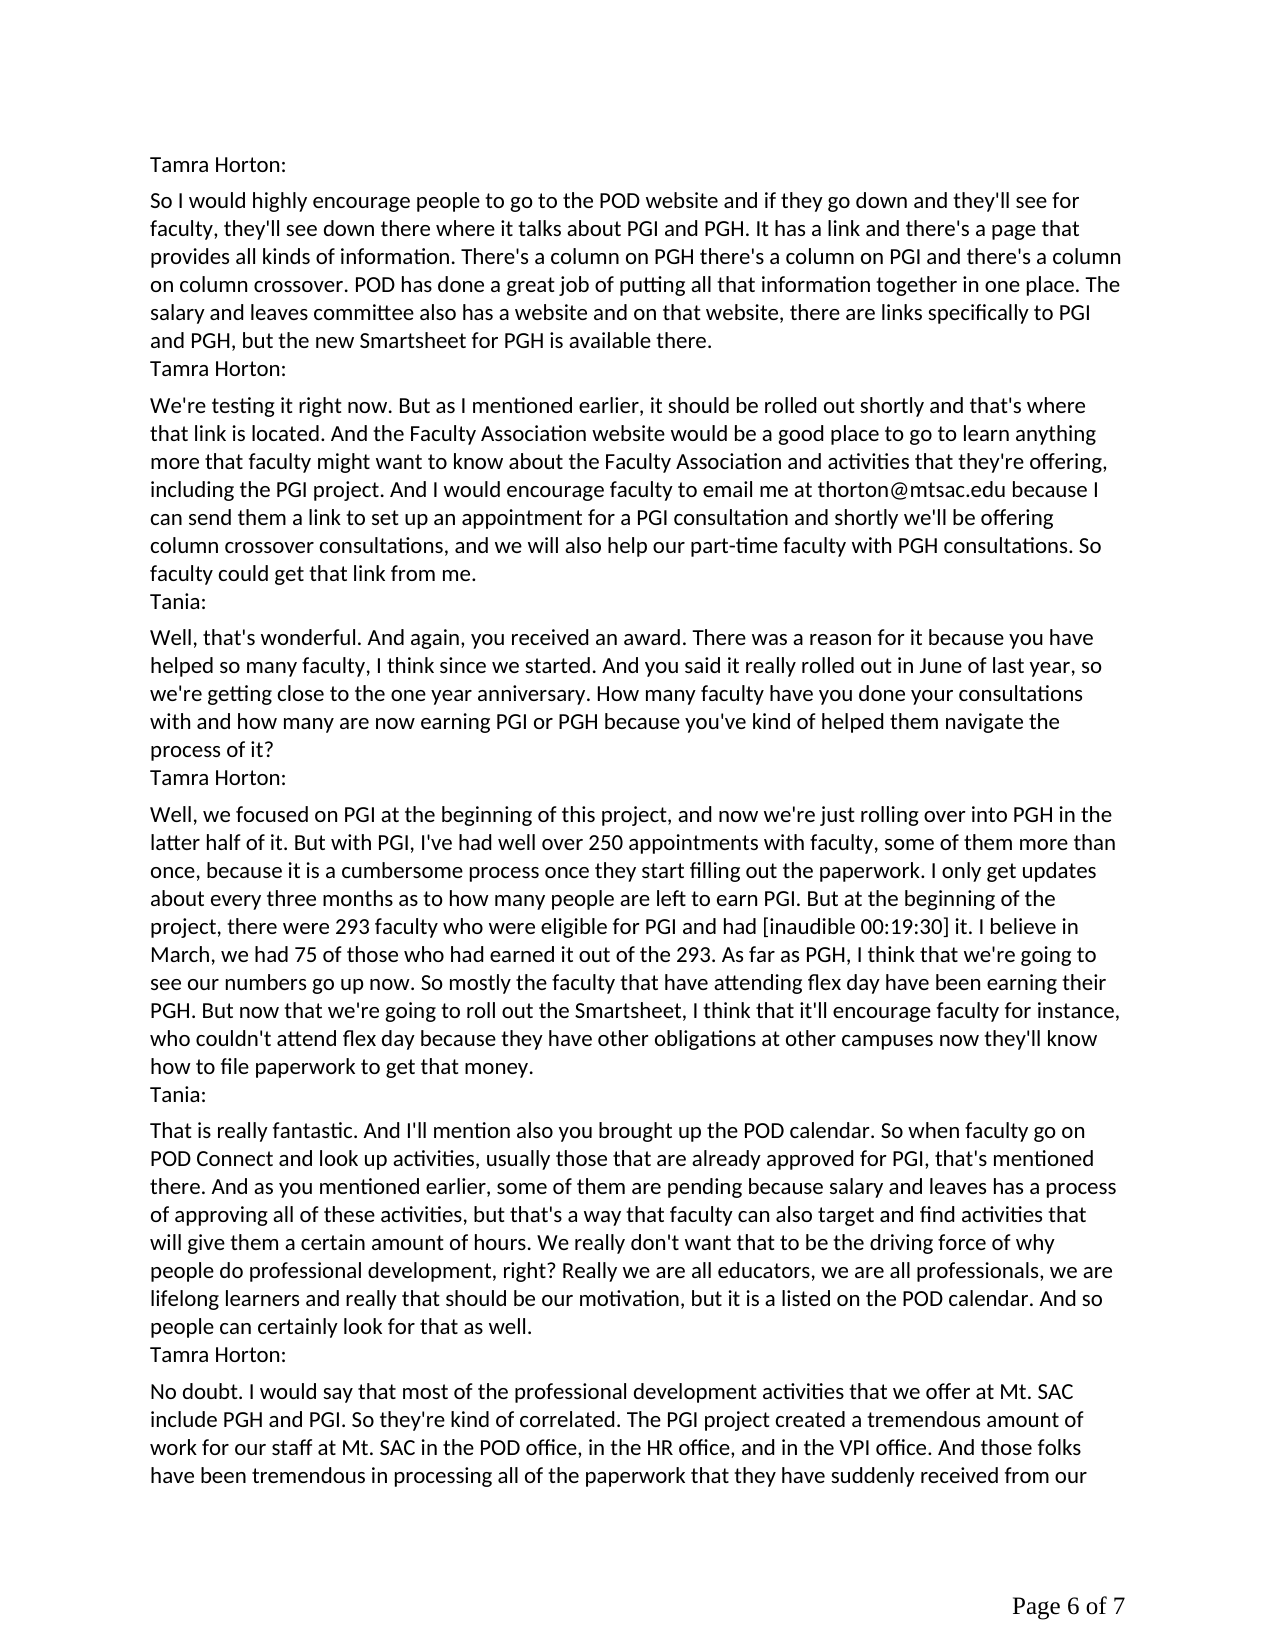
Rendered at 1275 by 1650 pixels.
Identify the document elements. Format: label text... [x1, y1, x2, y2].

text So I would highly encourage people to go to the POD website and if they go down and they'll see for faculty, they'll see down there where it talks about PGI and PGH. It has a link and there's a page that provides all kinds of information. There's a column on PGH there's a column on PGI and there's a column on column crossover. POD has done a great job of putting all that information together in one place. The salary and leaves committee also has a website and on that website, there are links specifically to PGI and PGH, but the new Smartsheet for PGH is available there. [150, 186, 1125, 354]
text Tamra Horton: [150, 763, 1125, 791]
text Tamra Horton: [150, 1341, 1125, 1368]
text Tamra Horton: [150, 354, 1125, 382]
text We're testing it right now. But as I mentioned earlier, it should be rolled out shortly and that's where that link is located. And the Faculty Association website would be a good place to go to learn anything more that faculty might want to know about the Faculty Association and activities that they're offering, including the PGI project. And I would encourage faculty to email me at thorton@mtsac.edu because I can send them a link to set up an appointment for a PGI consultation and shortly we'll be offering column crossover consultations, and we will also help our part-time faculty with PGH consultations. So faculty could get that link from me. [150, 391, 1125, 587]
text Tamra Horton: [150, 150, 1125, 178]
text Tania: [150, 587, 1125, 615]
text Tania: [150, 1080, 1125, 1108]
text Well, we focused on PGI at the beginning of this project, and now we're just rolling over into PGH in the latter half of it. But with PGI, I've had well over 250 appointments with faculty, some of them more than once, because it is a cumbersome process once they start filling out the paperwork. I only get updates about every three months as to how many people are left to earn PGI. But at the beginning of the project, there were 293 faculty who were eligible for PGI and had [inaudible 00:19:30] it. I believe in March, we had 75 of those who had earned it out of the 293. As far as PGH, I think that we're going to see our numbers go up now. So mostly the faculty that have attending flex day have been earning their PGH. But now that we're going to roll out the Smartsheet, I think that it'll encourage faculty for instance, who couldn't attend flex day because they have other obligations at other campuses now they'll know how to file paperwork to get that money. [150, 800, 1125, 1080]
text That is really fantastic. And I'll mention also you brought up the POD calendar. So when faculty go on POD Connect and look up activities, usually those that are already approved for PGI, that's mentioned there. And as you mentioned earlier, some of them are pending because salary and leaves has a process of approving all of these activities, but that's a way that faculty can also target and find activities that will give them a certain amount of hours. We really don't want that to be the driving force of why people do professional development, right? Really we are all educators, we are all professionals, we are lifelong learners and really that should be our motivation, but it is a listed on the POD calendar. And so people can certainly look for that as well. [150, 1116, 1125, 1341]
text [150, 1377, 1125, 1489]
text Well, that's wonderful. And again, you received an award. There was a reason for it because you have helped so many faculty, I think since we started. And you said it really rolled out in June of last year, so we're getting close to the one year anniversary. How many faculty have you done your consultations with and how many are now earning PGI or PGH because you've kind of helped them navigate the process of it? [150, 623, 1125, 763]
